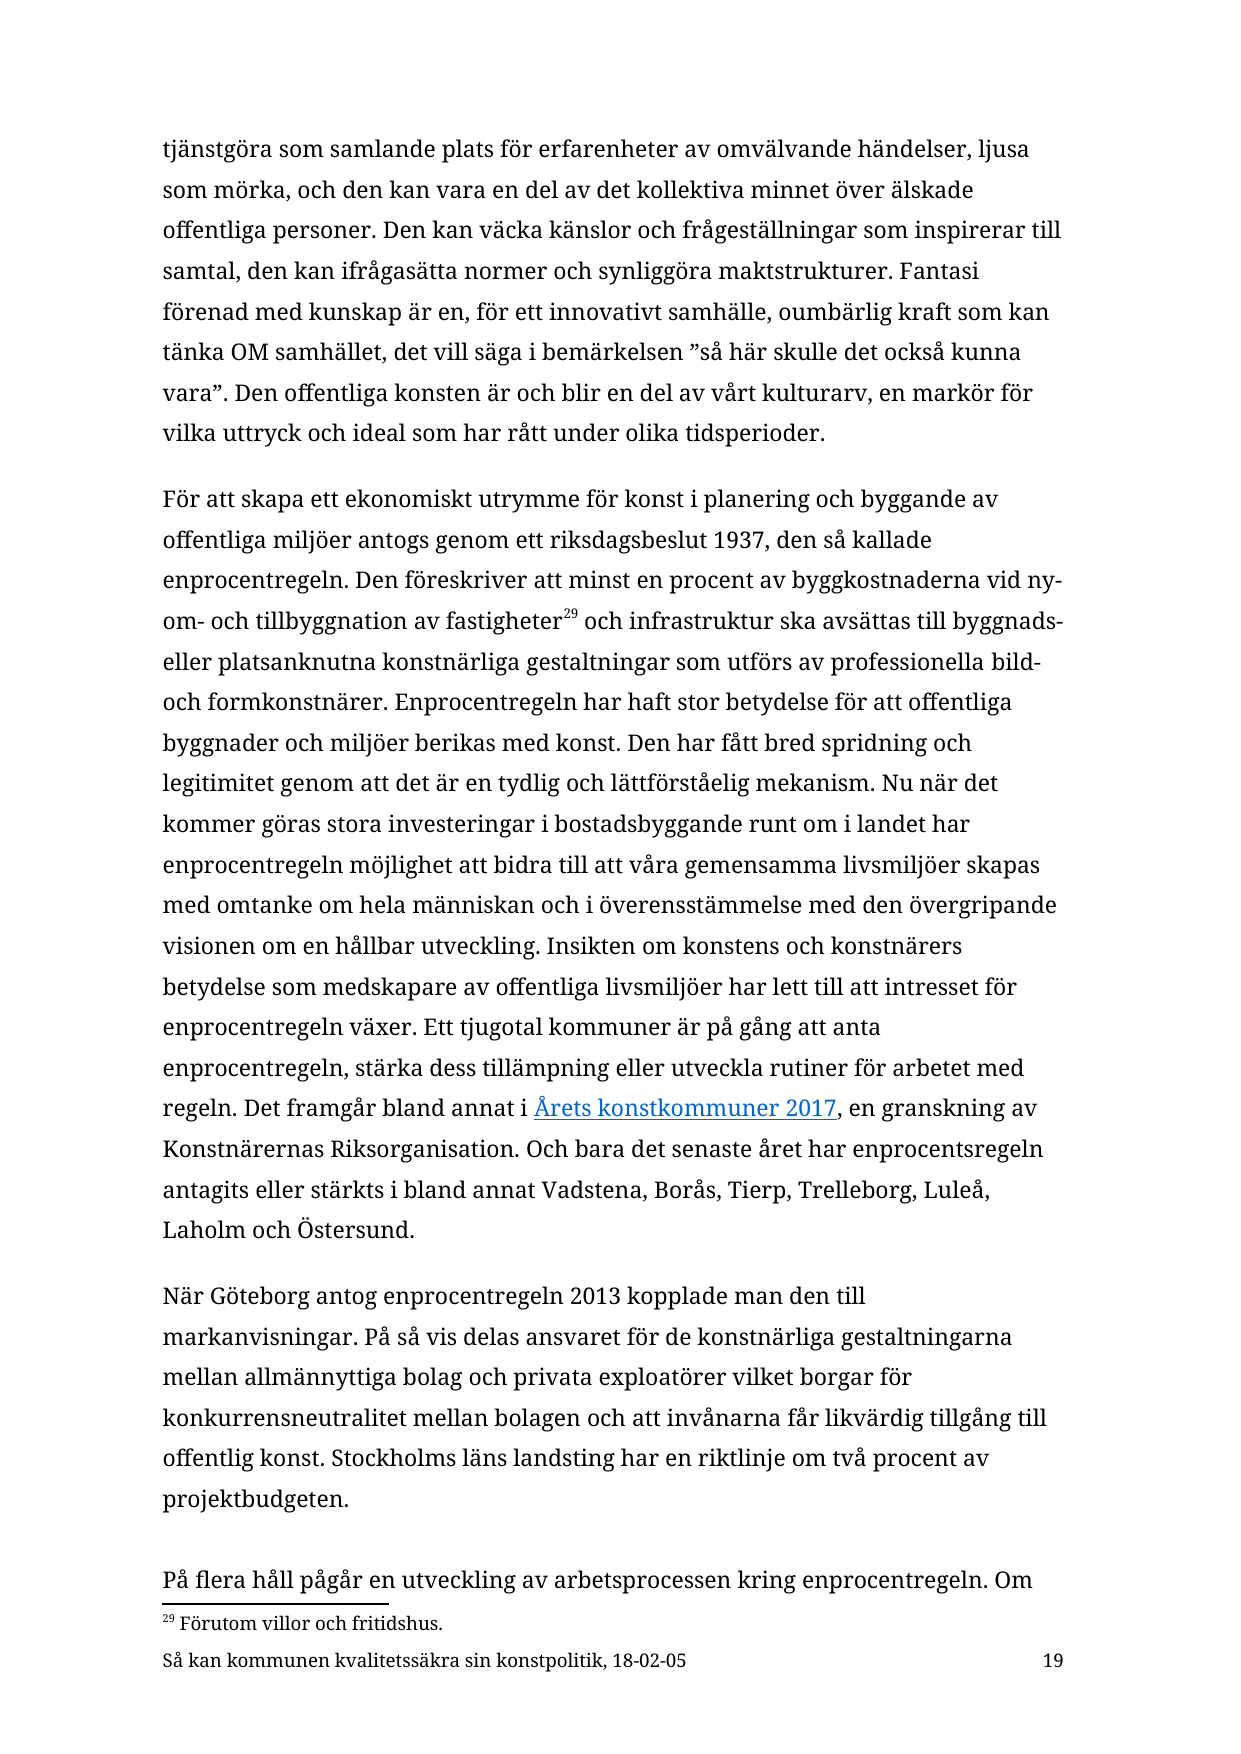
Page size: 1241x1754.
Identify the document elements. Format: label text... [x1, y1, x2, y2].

text När Göteborg antog enprocentregeln 2013 kopplade man den till markanvisningar. På så vis delas ansvaret för de konstnärliga gestaltningarna mellan allmännyttiga bolag och privata exploatörer vilket borgar för konkurrensneutralitet mellan bolagen och att invånarna får likvärdig tillgång till offentlig konst. Stockholms läns landsting har en riktlinje om två procent av projektbudgeten. [162, 1280, 1064, 1555]
text För att skapa ett ekonomiskt utrymme för konst i planering och byggande av offentliga miljöer antogs genom ett riksdagsbeslut 1937, den så kallade enprocentregeln. Den föreskriver att minst en procent av byggkostnaderna vid ny- om- och tillbyggnation av fastigheter och infrastruktur ska avsättas till byggnads- eller platsanknutna konstnärliga gestaltningar som utförs av professionella bild- och formkonstnärer. Enprocentregeln har haft stor betydelse för att offentliga byggnader och miljöer berikas med konst. Den har fått bred spridning och legitimitet genom att det är en tydlig och lättförståelig mekanism. Nu när det kommer göras stora investeringar i bostadsbyggande runt om i landet har enprocentregeln möjlighet att bidra till att våra gemensamma livsmiljöer skapas med omtanke om hela människan och i överensstämmelse med den övergripande visionen om en hållbar utveckling. Insikten om konstens och konstnärers betydelse som medskapare av offentliga livsmiljöer har lett till att intresset för enprocentregeln växer. Ett tjugotal kommuner är på gång att anta enprocentregeln, stärka dess tillämpning eller utveckla rutiner för arbetet med regeln. Det framgår bland annat i Årets konstkommuner 2017, en granskning av Konstnärernas Riksorganisation. Och bara det senaste året har enprocentsregeln antagits eller stärkts i bland annat Vadstena, Borås, Tierp, Trelleborg, Luleå, Laholm och Östersund. [162, 483, 1064, 1245]
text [162, 133, 1064, 448]
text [162, 1564, 1064, 1595]
